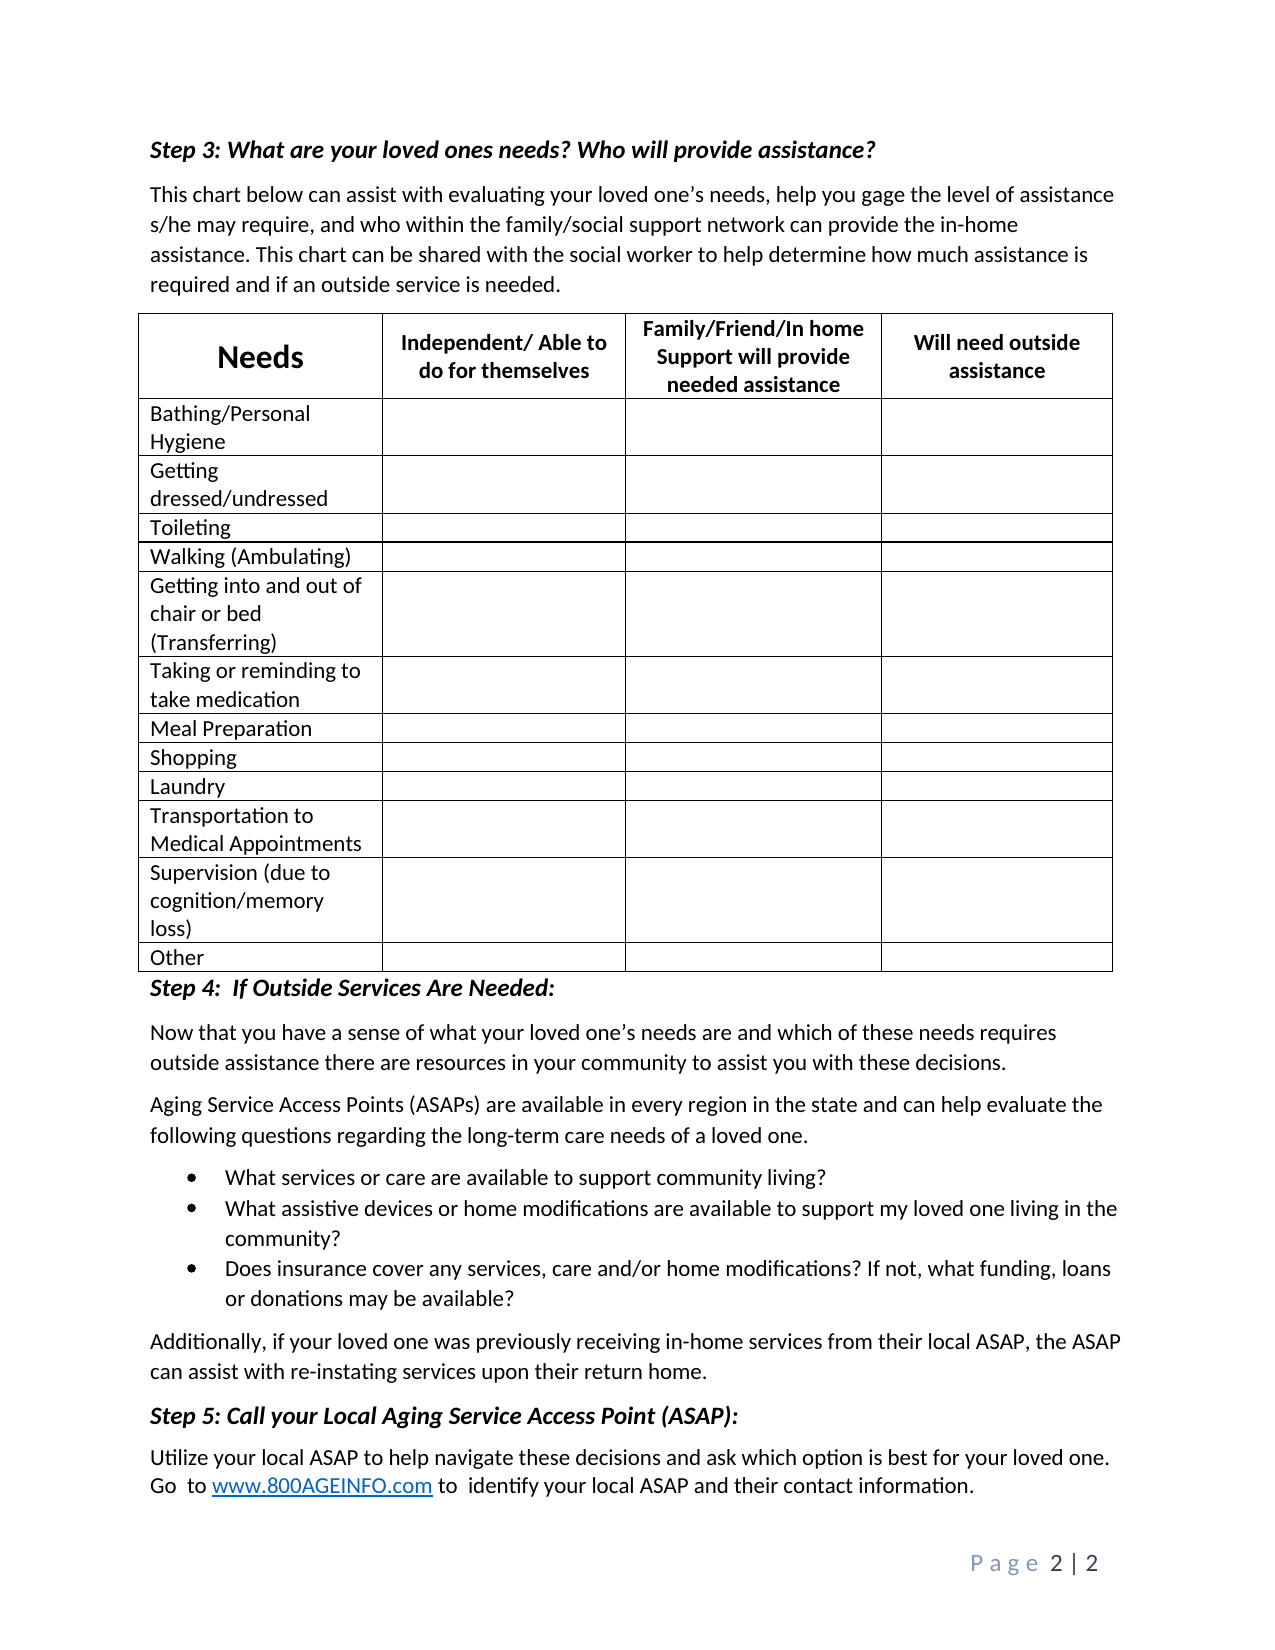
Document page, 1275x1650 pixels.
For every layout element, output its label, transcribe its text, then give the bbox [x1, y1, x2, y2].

table_cell [383, 514, 625, 541]
table_cell [626, 399, 881, 455]
table_cell [626, 456, 881, 512]
table_cell [882, 943, 1112, 971]
table_cell [626, 514, 881, 541]
table_cell [383, 801, 625, 857]
table_cell [882, 657, 1112, 713]
table_cell [383, 858, 625, 942]
table_cell Bathing/Personal Hygiene [139, 399, 382, 455]
table_cell [626, 801, 881, 857]
table_cell [383, 543, 625, 571]
table_cell [383, 943, 625, 971]
text Additionally, if your loved one was previously receiving in-home services from their local ASAP, the ASAP can assist with re-instating services upon their return home. [150, 1327, 1125, 1385]
table_header Needs [139, 314, 382, 398]
table_cell [383, 714, 625, 742]
table_cell [882, 543, 1112, 571]
table_cell [882, 772, 1112, 800]
table_cell Walking (Ambulating) [139, 543, 382, 571]
table_cell Shopping [139, 743, 382, 771]
list Does insurance cover any services, care and/or home modifications? If not, what funding, loans or donations may be available? [187, 1254, 1125, 1312]
table_cell [626, 714, 881, 742]
list What assistive devices or home modifications are available to support my loved one living in the community? [187, 1194, 1125, 1252]
table_cell [626, 943, 881, 971]
text Utilize your local ASAP to help navigate these decisions and ask which option is best for your loved one. Go to www.800AGEINFO.com to identify your local ASAP and their contact information. [150, 1443, 1125, 1499]
table_cell Laundry [139, 772, 382, 800]
table_cell [383, 657, 625, 713]
table_cell [626, 858, 881, 942]
table_cell [882, 858, 1112, 942]
table_cell Getting dressed/undressed [139, 456, 382, 512]
text Step 5: Call your Local Aging Service Access Point (ASAP): [150, 1400, 1125, 1430]
table_cell [383, 456, 625, 512]
table_header Will need outside assistance [882, 314, 1112, 398]
table_cell [626, 543, 881, 571]
text Step 3: What are your loved ones needs? Who will provide assistance? [150, 134, 1125, 165]
table_cell [383, 772, 625, 800]
table_cell Supervision (due to cognition/memory loss) [139, 858, 382, 942]
table_cell [882, 743, 1112, 771]
table_cell [882, 456, 1112, 512]
table_cell [626, 743, 881, 771]
table_cell Toileting [139, 514, 382, 541]
table_cell Meal Preparation [139, 714, 382, 742]
table_header Independent/ Able to do for themselves [383, 314, 625, 398]
table_cell [383, 399, 625, 455]
table_cell [383, 743, 625, 771]
table_cell [626, 572, 881, 656]
text Step 4: If Outside Services Are Needed: [150, 972, 1125, 1003]
table_cell [882, 714, 1112, 742]
table_cell [626, 657, 881, 713]
table_cell [882, 801, 1112, 857]
text Aging Service Access Points (ASAPs) are available in every region in the state and can help evaluate the following questions regarding the long-term care needs of a loved one. [150, 1091, 1125, 1149]
table_cell [383, 572, 625, 656]
list What services or care are available to support community living? [187, 1163, 1125, 1191]
table_header Family/Friend/In home Support will provide needed assistance [626, 314, 881, 398]
table_cell Getting into and out of chair or bed (Transferring) [139, 572, 382, 656]
table_cell [626, 772, 881, 800]
table_cell Transportation to Medical Appointments [139, 801, 382, 857]
table_cell [882, 514, 1112, 541]
text This chart below can assist with evaluating your loved one’s needs, help you gage the level of assistance s/he may require, and who within the family/social support network can provide the in-home assistance. This chart can be shared with the social worker to help determine how much assistance is required and if an outside service is needed. [150, 180, 1125, 298]
text Now that you have a sense of what your loved one’s needs are and which of these needs requires outside assistance there are resources in your community to assist you with these decisions. [150, 1018, 1125, 1076]
table_cell Other [139, 943, 382, 971]
table_cell [882, 572, 1112, 656]
table_cell Taking or reminding to take medication [139, 657, 382, 713]
table_cell [882, 399, 1112, 455]
